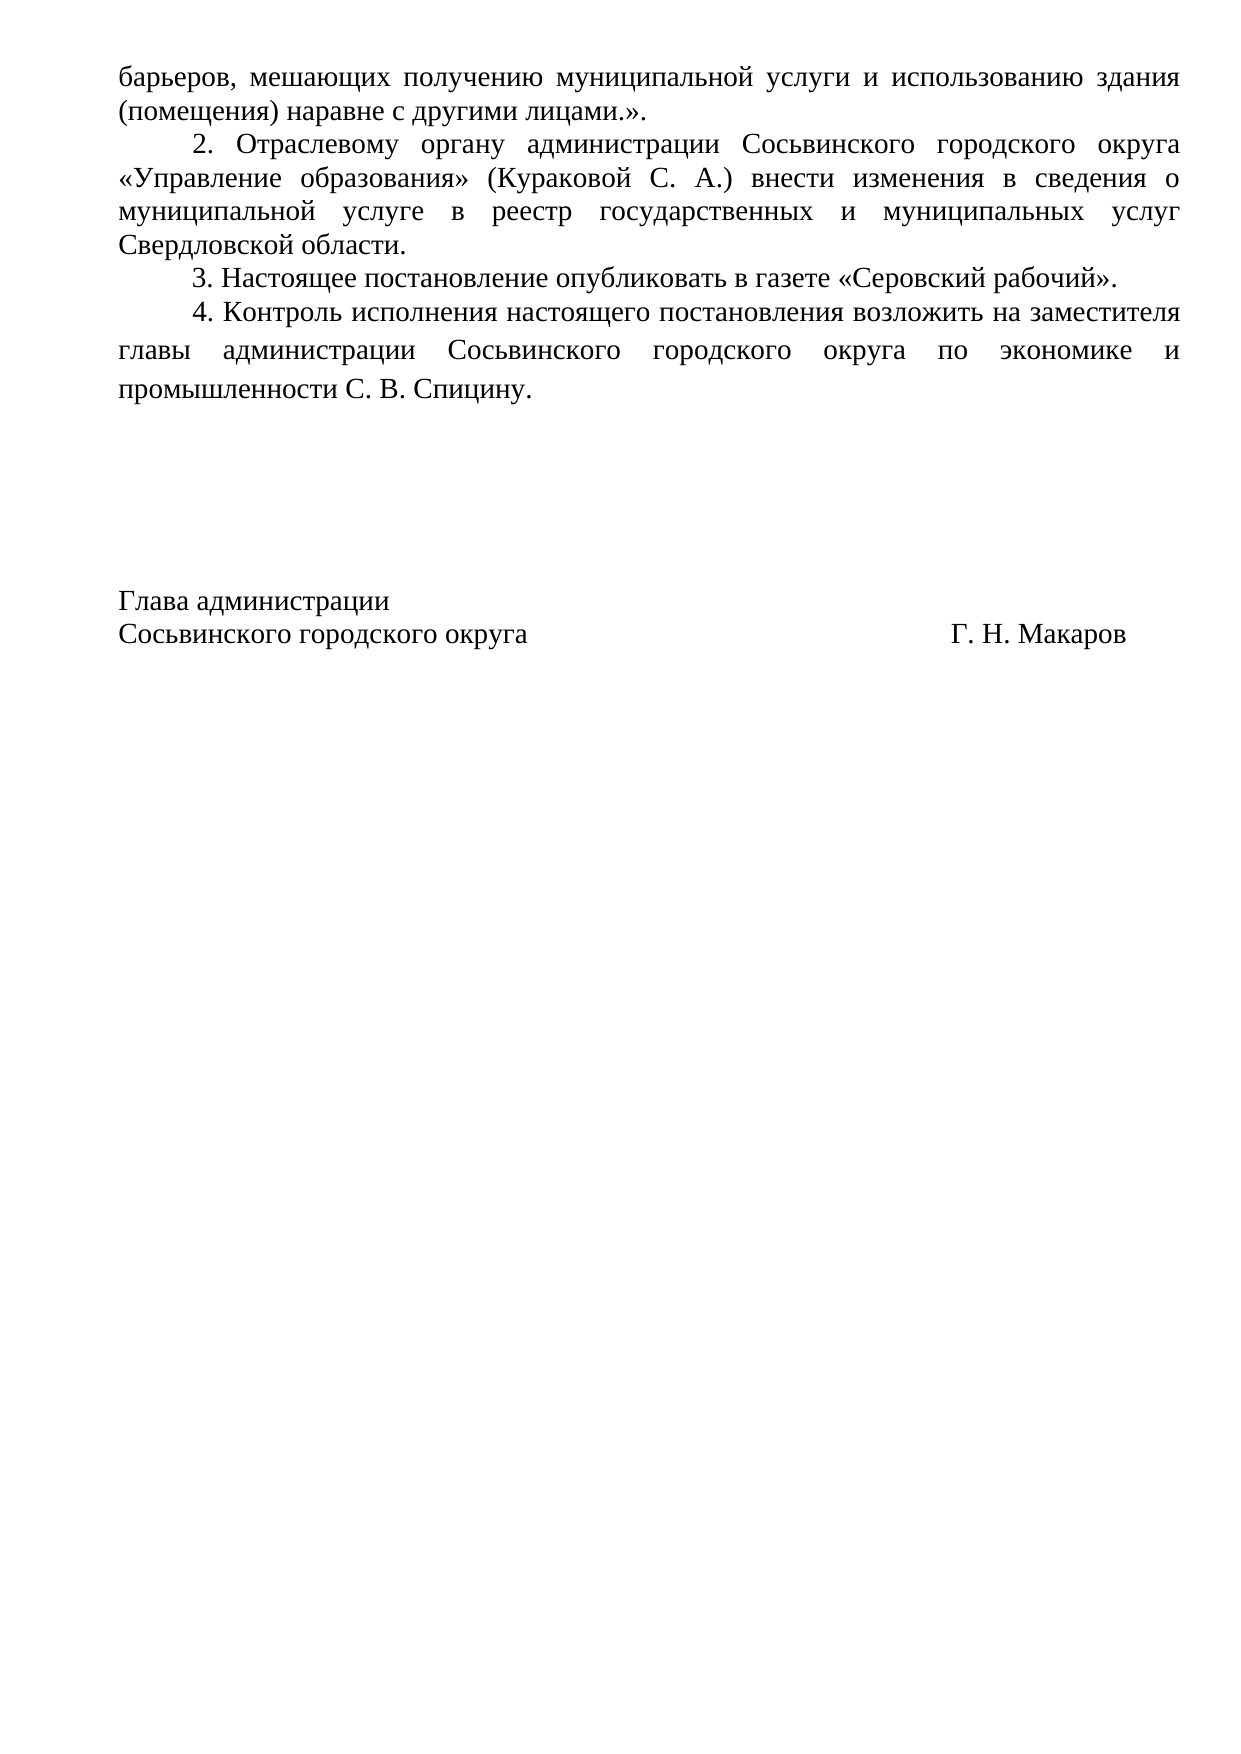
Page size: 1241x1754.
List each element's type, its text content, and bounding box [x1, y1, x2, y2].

text 4. Контроль исполнения настоящего постановления возложить на заместителя главы администрации Сосьвинского городского округа по экономике и промышленности С. В. Спицину. [118, 294, 1181, 404]
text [118, 59, 1181, 126]
text Глава администрации [118, 583, 1181, 616]
list 2. Отраслевому органу администрации Сосьвинского городского округа «Управление образования» (Кураковой С. А.) внести изменения в сведения о муниципальной услуге в реестр государственных и муниципальных услуг Свердловской области. [118, 126, 1181, 260]
text 3. Настоящее постановление опубликовать в газете «Серовский рабочий». [192, 260, 1181, 294]
text Сосьвинского городского округа Г. Н. Макаров [118, 616, 1181, 650]
